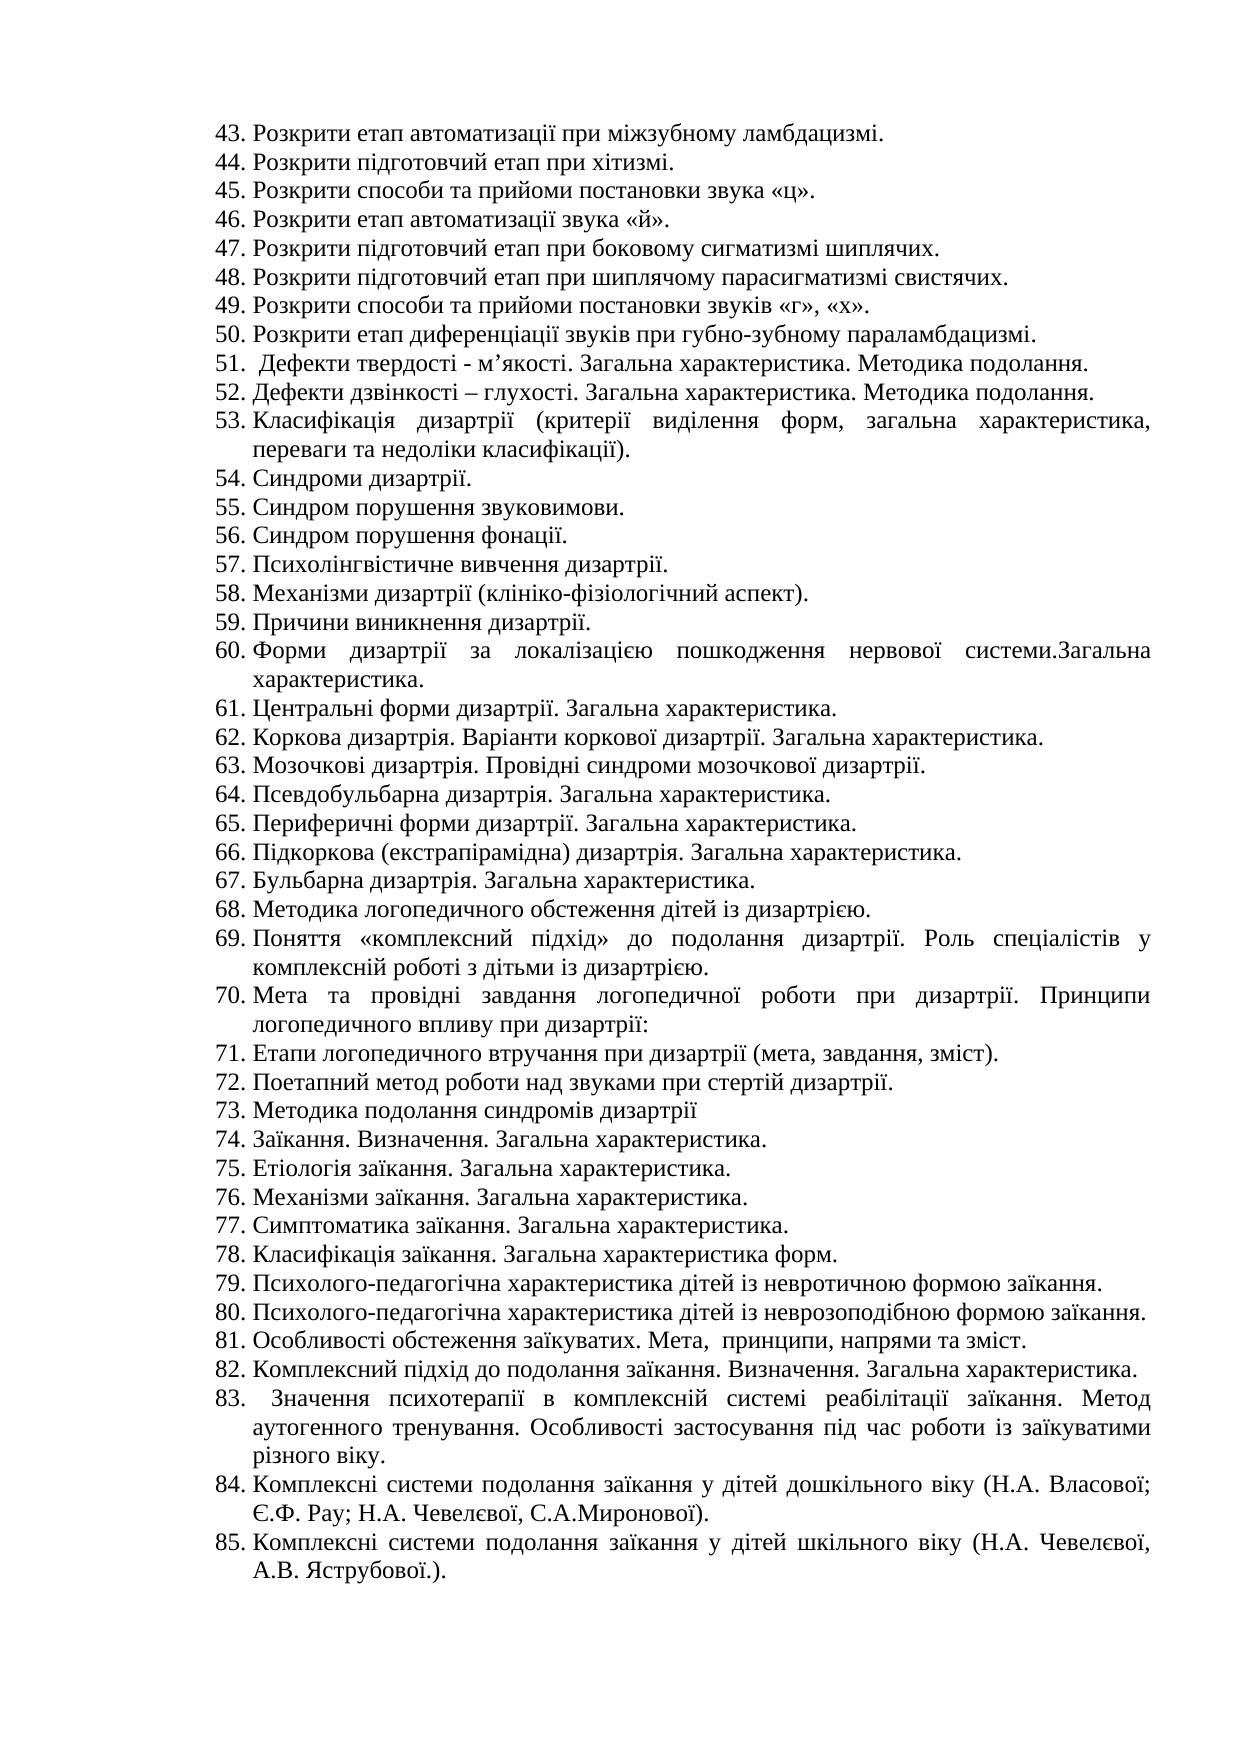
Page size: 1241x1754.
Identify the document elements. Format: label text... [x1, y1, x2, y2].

list Розкрити етап автоматизації при міжзубному ламбдацизмі. [215, 118, 1152, 147]
list Класифікація заїкання. Загальна характеристика форм. [215, 1239, 1152, 1268]
list Методика логопедичного обстеження дітей із дизартрією. [215, 894, 1152, 923]
list Мозочкові дизартрія. Провідні синдроми мозочкової дизартрії. [215, 751, 1152, 779]
list Підкоркова (екстрапірамідна) дизартрія. Загальна характеристика. [215, 837, 1152, 866]
list Класифікація дизартрії (критерії виділення форм, загальна характеристика, переваги та недоліки класифікації). [215, 406, 1152, 463]
list Синдром порушення звуковимови. [215, 492, 1152, 521]
list Центральні форми дизартрії. Загальна характеристика. [215, 693, 1152, 722]
list Комплексний підхід до подолання заїкання. Визначення. Загальна характеристика. [215, 1354, 1152, 1383]
list Форми дизартрії за локалізацією пошкодження нервової системи.Загальна характеристика. [215, 636, 1152, 693]
list Психолого-педагогічна характеристика дітей із невротичною формою заїкання. [215, 1268, 1152, 1297]
list Особливості обстеження заїкуватих. Мета, принципи, напрями та зміст. [215, 1326, 1152, 1354]
list Розкрити підготовчий етап при боковому сигматизмі шиплячих. [215, 233, 1152, 262]
list Синдром порушення фонації. [215, 521, 1152, 549]
list Психолінгвістичне вивчення дизартрії. [215, 549, 1152, 578]
list Механізми дизартрії (клініко-фізіологічний аспект). [215, 578, 1152, 607]
list Периферичні форми дизартрії. Загальна характеристика. [215, 808, 1152, 837]
list Розкрити етап диференціації звуків при губно-зубному параламбдацизмі. [215, 319, 1152, 348]
list Поетапний метод роботи над звуками при стертій дизартрії. [215, 1067, 1152, 1096]
list Синдроми дизартрії. [215, 463, 1152, 492]
list Етіологія заїкання. Загальна характеристика. [215, 1153, 1152, 1182]
list Розкрити етап автоматизації звука «й». [215, 204, 1152, 233]
list Заїкання. Визначення. Загальна характеристика. [215, 1124, 1152, 1153]
list Методика подолання синдромів дизартрії [215, 1096, 1152, 1124]
list Розкрити підготовчий етап при хітизмі. [215, 147, 1152, 176]
list Комплексні системи подолання заїкання у дітей дошкільного віку (Н.А. Власової; Є.Ф. Рау; Н.А. Чевелєвої, С.А.Миронової). [215, 1469, 1152, 1527]
list Розкрити способи та прийоми постановки звуків «г», «х». [215, 291, 1152, 319]
list Симптоматика заїкання. Загальна характеристика. [215, 1211, 1152, 1239]
list Розкрити способи та прийоми постановки звука «ц». [215, 176, 1152, 204]
list Причини виникнення дизартрії. [215, 607, 1152, 636]
list Дефекти дзвінкості – глухості. Загальна характеристика. Методика подолання. [215, 377, 1152, 406]
list Коркова дизартрія. Варіанти коркової дизартрії. Загальна характеристика. [215, 722, 1152, 751]
list Розкрити підготовчий етап при шиплячому парасигматизмі свистячих. [215, 262, 1152, 291]
list Етапи логопедичного втручання при дизартрії (мета, завдання, зміст). [215, 1038, 1152, 1067]
list Псевдобульбарна дизартрія. Загальна характеристика. [215, 779, 1152, 808]
list Психолого-педагогічна характеристика дітей із неврозоподібною формою заїкання. [215, 1297, 1152, 1326]
list Механізми заїкання. Загальна характеристика. [215, 1182, 1152, 1211]
list Бульбарна дизартрія. Загальна характеристика. [215, 866, 1152, 894]
list Комплексні системи подолання заїкання у дітей шкільного віку (Н.А. Чевелєвої, А.В. Яструбової.). [215, 1527, 1152, 1584]
list Мета та провідні завдання логопедичної роботи при дизартрії. Принципи логопедичного впливу при дизартрії: [215, 981, 1152, 1038]
list Дефекти твердості - м’якості. Загальна характеристика. Методика подолання. [215, 348, 1152, 377]
list Поняття «комплексний підхід» до подолання дизартрії. Роль спеціалістів у комплексній роботі з дітьми із дизартрією. [215, 923, 1152, 981]
list Значення психотерапії в комплексній системі реабілітації заїкання. Метод аутогенного тренування. Особливості застосування під час роботи із заїкуватими різного віку. [215, 1383, 1152, 1469]
